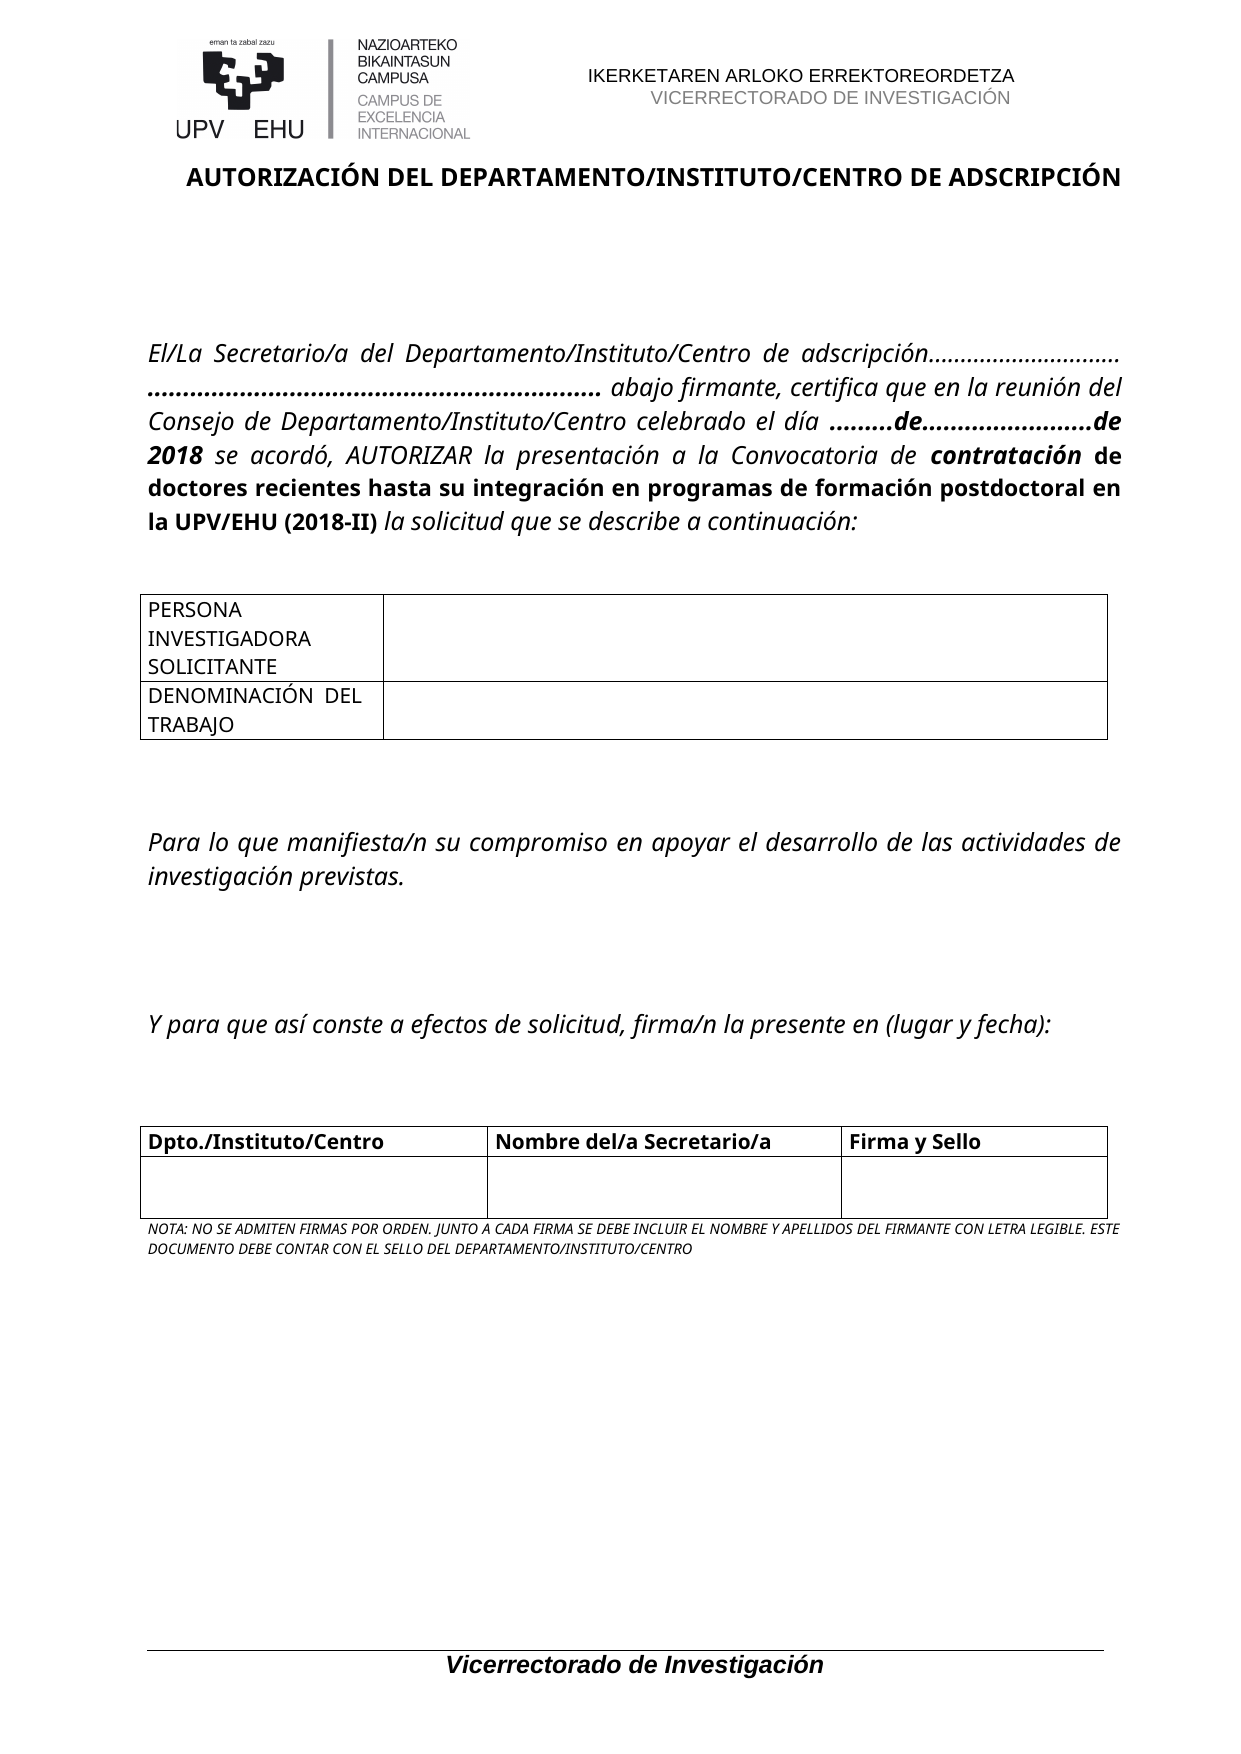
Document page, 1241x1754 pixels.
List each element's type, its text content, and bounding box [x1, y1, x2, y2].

table_header Nombre del/a Secretario/a [488, 1127, 841, 1156]
text AUTORIZACIÓN DEL DEPARTAMENTO/INSTITUTO/CENTRO DE ADSCRIPCIÓN [148, 159, 1122, 193]
text Para lo que manifiesta/n su compromiso en apoyar el desarrollo de las actividades de investigación previstas. [148, 825, 1122, 893]
text NOTA: NO SE ADMITEN FIRMAS POR ORDEN. JUNTO A CADA FIRMA SE DEBE INCLUIR EL NOMBRE Y APELLIDOS DEL FIRMANTE CON LETRA LEGIBLE. ESTE DOCUMENTO DEBE CONTAR CON EL SELLO DEL DEPARTAMENTO/INSTITUTO/CENTRO [148, 1219, 1122, 1259]
table_cell [488, 1157, 841, 1218]
table_cell [141, 1157, 487, 1218]
table_header Dpto./Instituto/Centro [141, 1127, 487, 1156]
text Y para que así conste a efectos de solicitud, firma/n la presente en (lugar y fecha): [148, 1007, 1122, 1041]
text El/La Secretario/a del Departamento/Instituto/Centro de adscripción………………………… ................................................................ abajo firmante, certifica que en la reunión del Consejo de Departamento/Instituto/Centro celebrado el día .........de........................de 2018 se acordó, AUTORIZAR la presentación a la Convocatoria de contratación de doctores recientes hasta su integración en programas de formación postdoctoral en la UPV/EHU (2018-II) la solicitud que se describe a continuación: [148, 336, 1122, 537]
table_cell DENOMINACIÓN DEL TRABAJO [141, 682, 383, 738]
table_cell [384, 682, 1107, 738]
picture [176, 39, 471, 139]
table_header PERSONA INVESTIGADORA SOLICITANTE [141, 595, 383, 681]
table_header Firma y Sello [842, 1127, 1107, 1156]
table_header [384, 595, 1107, 681]
table_cell [842, 1157, 1107, 1218]
